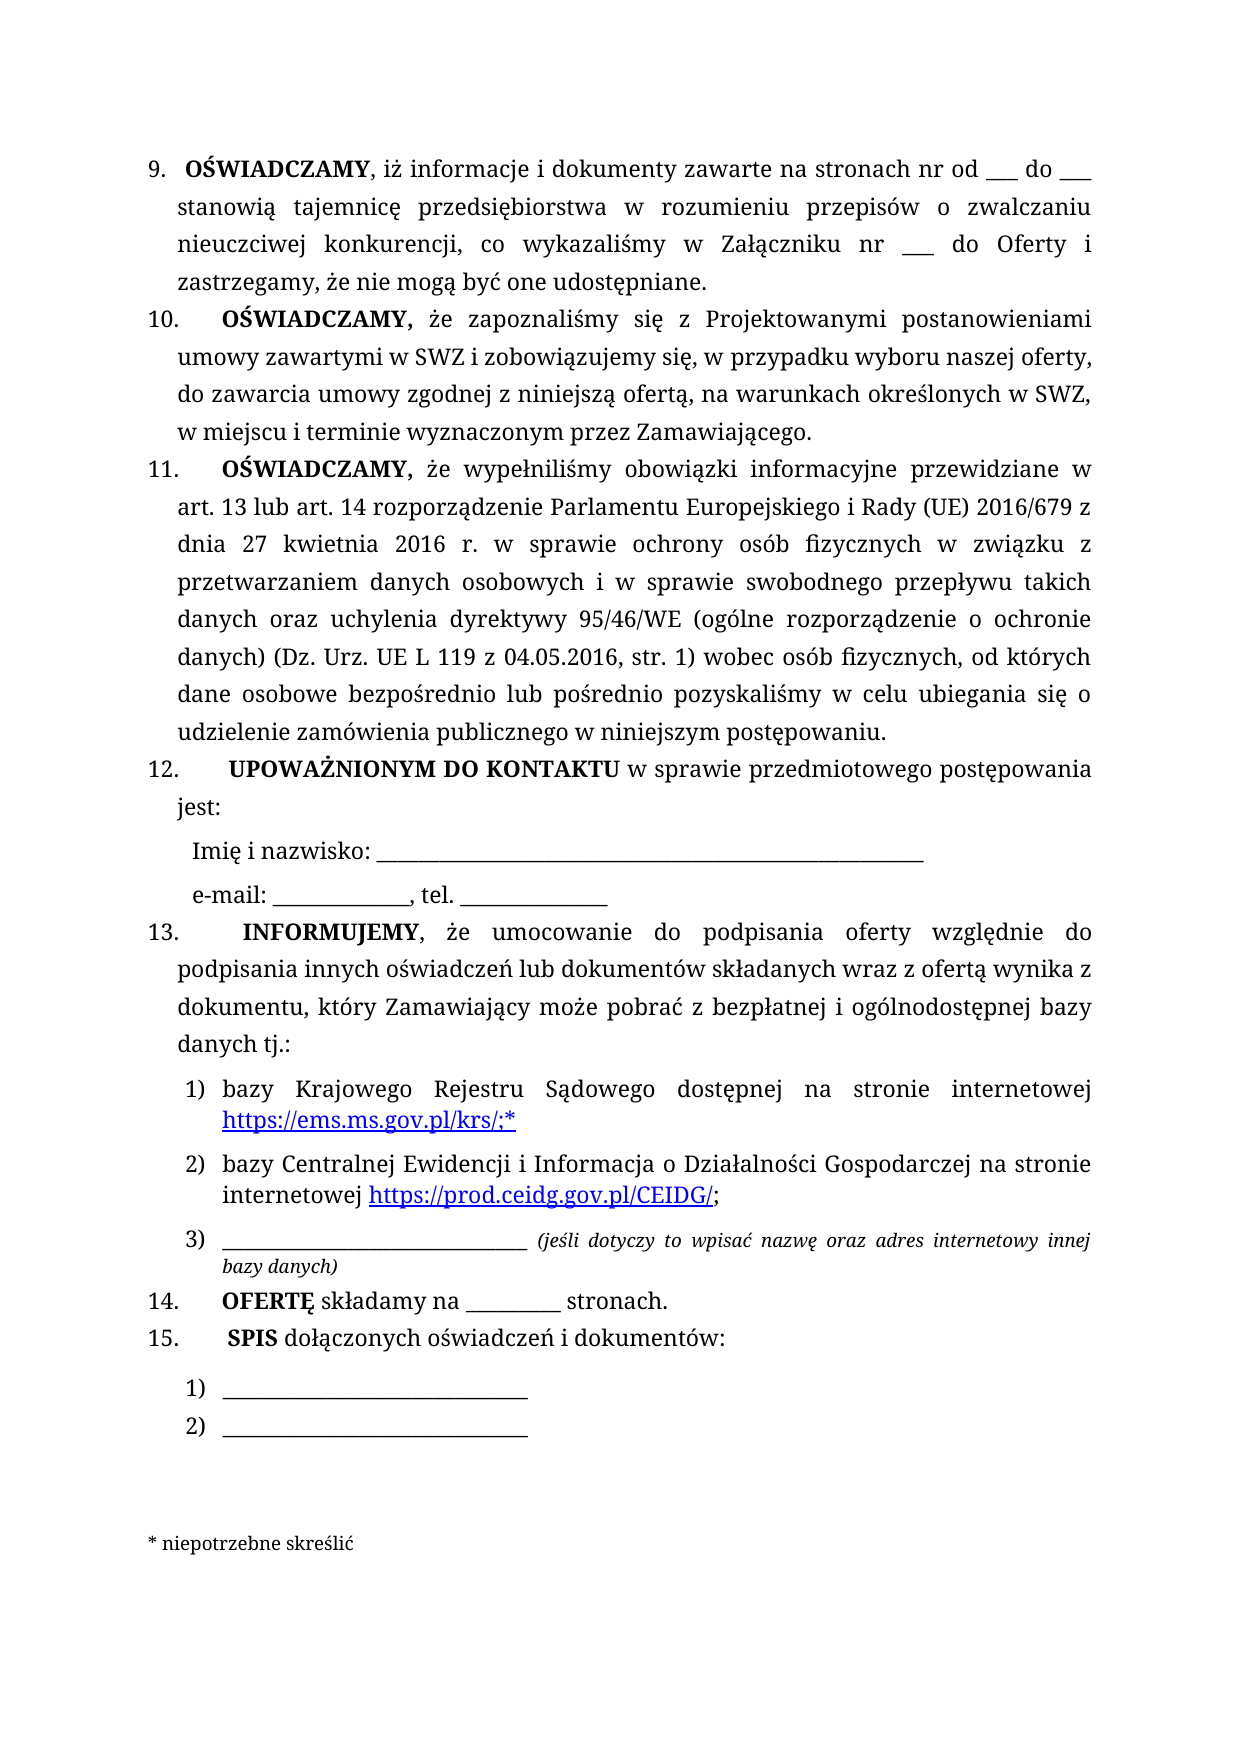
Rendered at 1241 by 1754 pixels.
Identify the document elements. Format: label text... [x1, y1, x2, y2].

list SPIS dołączonych oświadczeń i dokumentów: [148, 1317, 1093, 1354]
list OFERTĘ składamy na _________ stronach. [148, 1279, 1093, 1317]
list _____________________________ (jeśli dotyczy to wpisać nazwę oraz adres internetowy innej bazy danych) [185, 1223, 1093, 1279]
list OŚWIADCZAMY, że zapoznaliśmy się z Projektowanymi postanowieniami umowy zawartymi w SWZ i zobowiązujemy się, w przypadku wyboru naszej oferty, do zawarcia umowy zgodnej z niniejszą ofertą, na warunkach określonych w SWZ, w miejscu i terminie wyznaczonym przez Zamawiającego. [148, 298, 1093, 448]
text e-mail: _____________, tel. ______________ [192, 879, 1093, 910]
list _____________________________ [185, 1404, 1093, 1442]
list OŚWIADCZAMY, iż informacje i dokumenty zawarte na stronach nr od ___ do ___ stanowią tajemnicę przedsiębiorstwa w rozumieniu przepisów o zwalczaniu nieuczciwej konkurencji, co wykazaliśmy w Załączniku nr ___ do Oferty i zastrzegamy, że nie mogą być one udostępniane. [148, 148, 1093, 298]
list bazy Krajowego Rejestru Sądowego dostępnej na stronie internetowej https://ems.ms.gov.pl/krs/;* [185, 1073, 1093, 1135]
list OŚWIADCZAMY, że wypełniliśmy obowiązki informacyjne przewidziane w art. 13 lub art. 14 rozporządzenie Parlamentu Europejskiego i Rady (UE) 2016/679 z dnia 27 kwietnia 2016 r. w sprawie ochrony osób fizycznych w związku z przetwarzaniem danych osobowych i w sprawie swobodnego przepływu takich danych oraz uchylenia dyrektywy 95/46/WE (ogólne rozporządzenie o ochronie danych) (Dz. Urz. UE L 119 z 04.05.2016, str. 1) wobec osób fizycznych, od których dane osobowe bezpośrednio lub pośrednio pozyskaliśmy w celu ubiegania się o udzielenie zamówienia publicznego w niniejszym postępowaniu. [148, 448, 1093, 748]
list INFORMUJEMY, że umocowanie do podpisania oferty względnie do podpisania innych oświadczeń lub dokumentów składanych wraz z ofertą wynika z dokumentu, który Zamawiający może pobrać z bezpłatnej i ogólnodostępnej bazy danych tj.: [148, 910, 1093, 1060]
text * niepotrzebne skreślić [148, 1530, 1093, 1556]
list bazy Centralnej Ewidencji i Informacja o Działalności Gospodarczej na stronie internetowej https://prod.ceidg.gov.pl/CEIDG/; [185, 1148, 1093, 1210]
list _____________________________ [185, 1367, 1093, 1404]
list UPOWAŻNIONYM DO KONTAKTU w sprawie przedmiotowego postępowania jest: [148, 748, 1093, 823]
text Imię i nazwisko: ____________________________________________________ [192, 835, 1093, 866]
